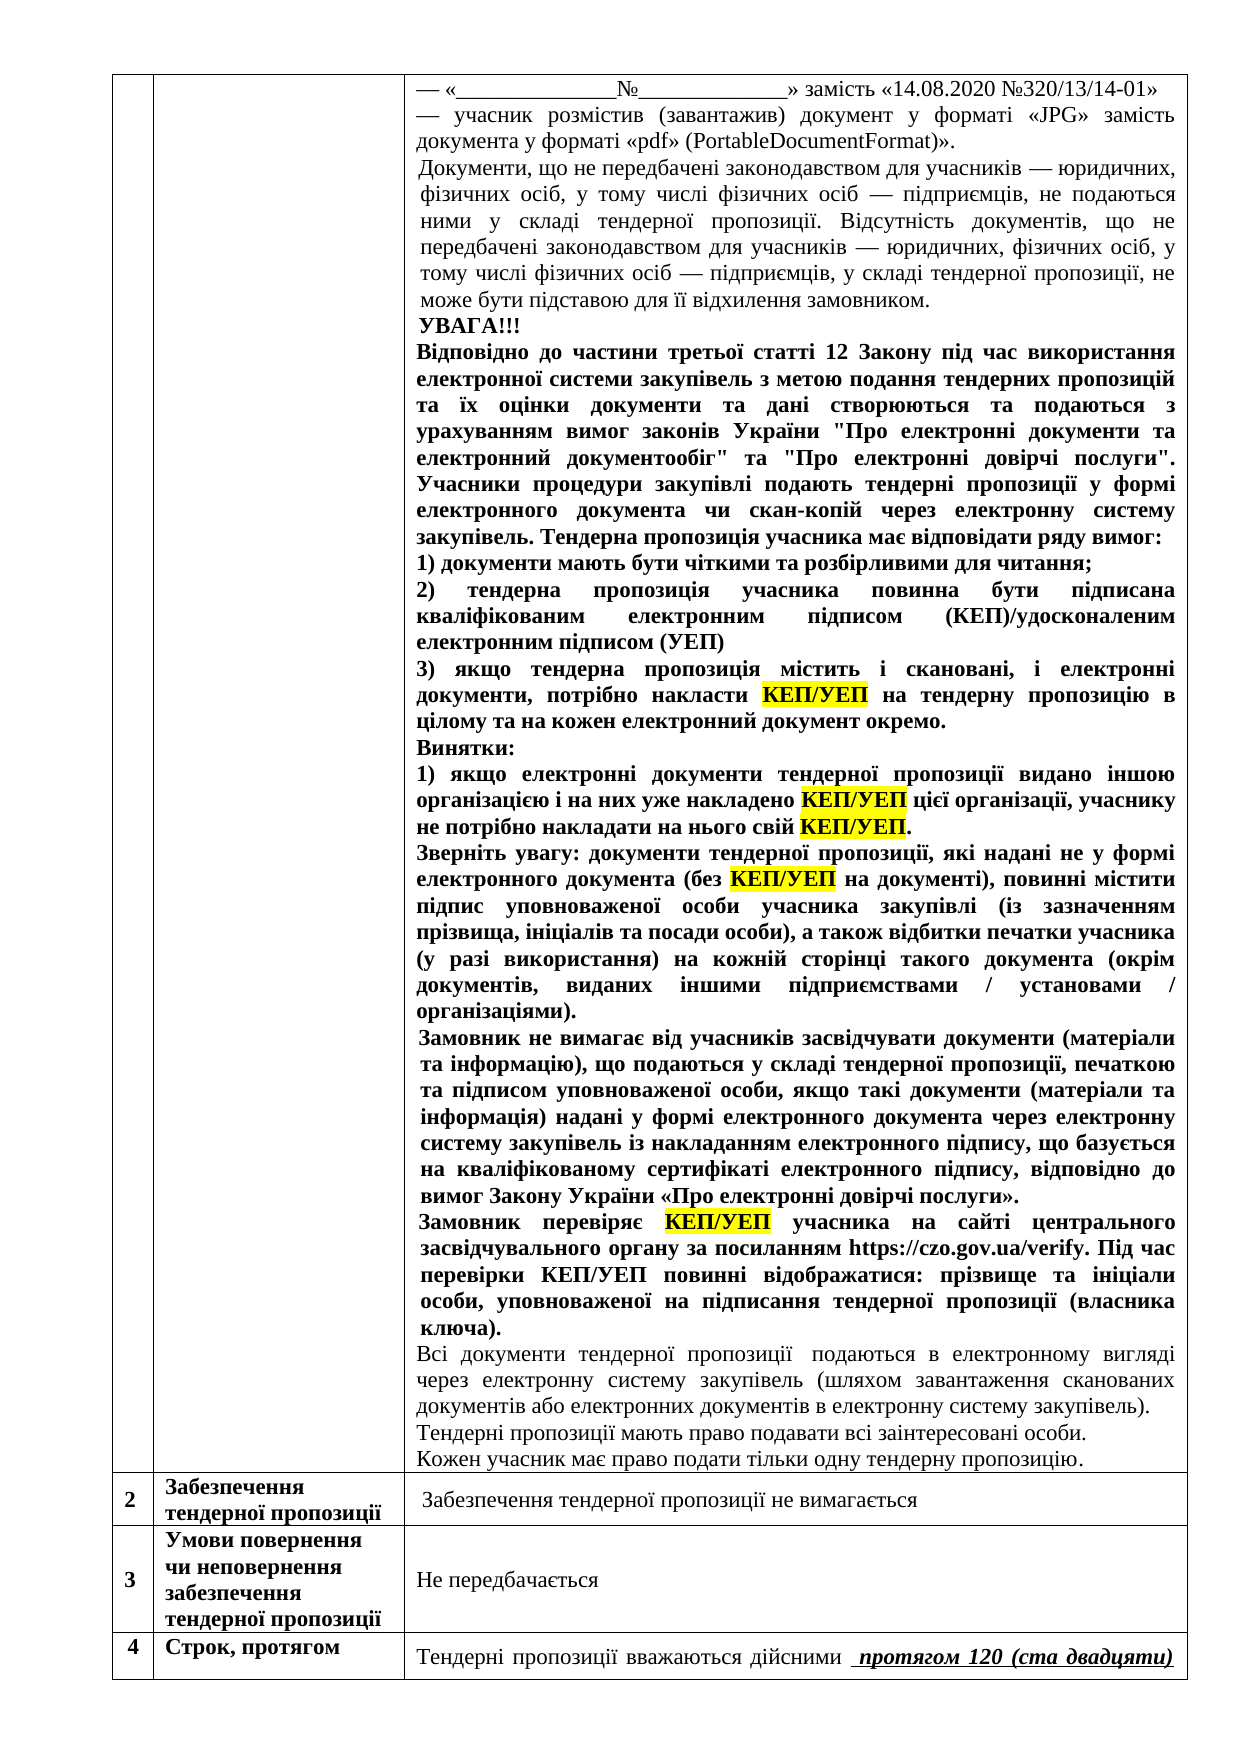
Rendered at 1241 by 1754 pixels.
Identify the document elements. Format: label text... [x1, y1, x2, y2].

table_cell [154, 1633, 404, 1679]
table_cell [405, 1633, 1187, 1679]
table_cell Забезпечення тендерної пропозиції не вимагається [405, 1473, 1187, 1525]
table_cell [405, 75, 1187, 1472]
table_cell Не передбачається [405, 1526, 1187, 1632]
table_cell Умови повернення чи неповернення забезпечення тендерної пропозиції [154, 1526, 404, 1632]
table_cell 1 [113, 75, 153, 1472]
table_cell 2 [113, 1473, 153, 1525]
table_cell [154, 75, 404, 1472]
table_cell 4 [113, 1633, 153, 1679]
table_cell Забезпечення тендерної пропозиції [154, 1473, 404, 1525]
table_cell 3 [113, 1526, 153, 1632]
